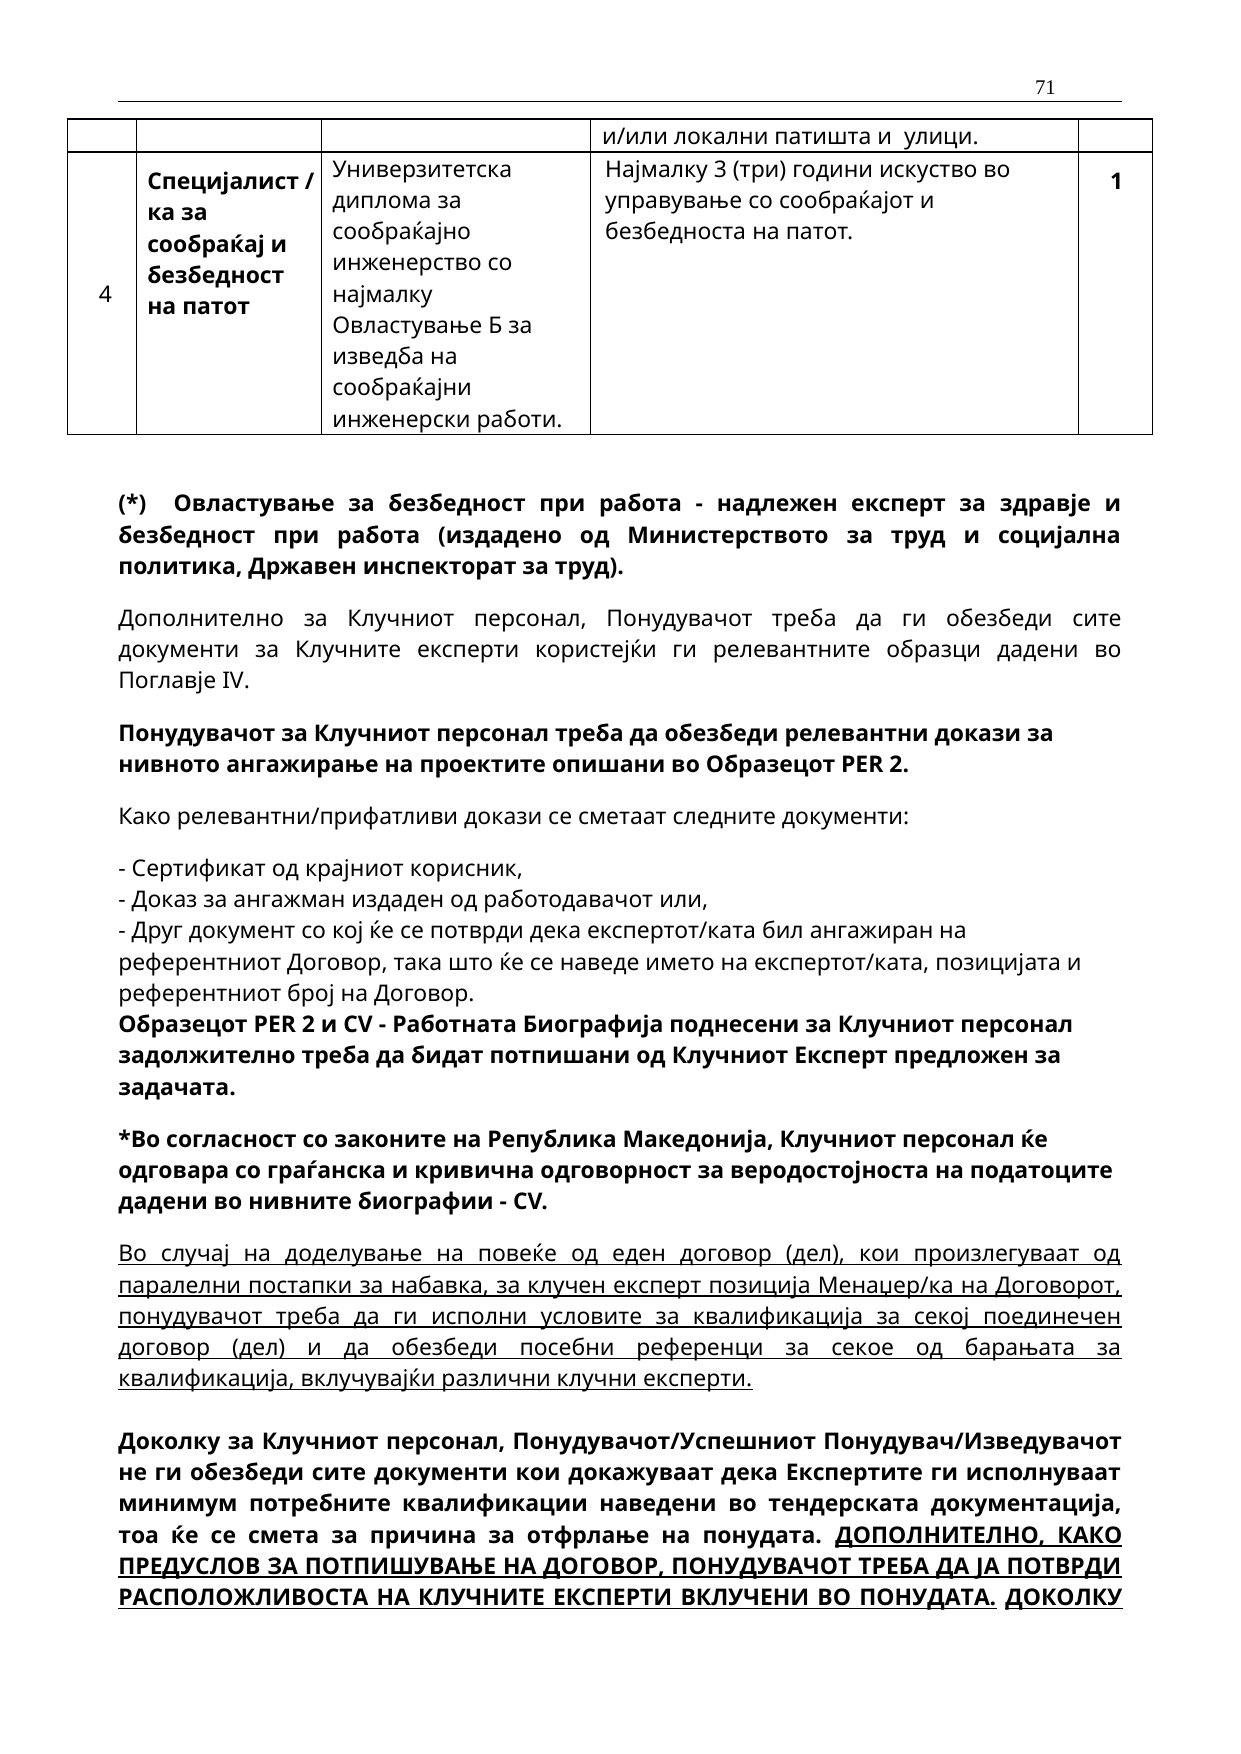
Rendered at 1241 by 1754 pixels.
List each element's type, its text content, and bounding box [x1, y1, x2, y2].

table_cell Универзитетска диплома за сообраќајно инженерство со најмалку Овластување Б за изведба на сообраќајни инженерски работи. [322, 153, 590, 434]
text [118, 1578, 1122, 1612]
text Дополнително за Клучниот персонал, Понудувачот треба да ги обезбеди сите документи за Клучните експерти користејќи ги релевантните образци дадени во Поглавје IV. [118, 602, 1122, 696]
text Образецот PER 2 и CV - Работната Биографија поднесени за Клучниот персонал задолжително треба да бидат потпишани од Клучниот Експерт предложен за задачата. [118, 1008, 1122, 1102]
table_cell Специјалист /ка за сообраќај и безбедност на патот [137, 153, 321, 434]
table_cell 1 [1079, 120, 1152, 151]
text Во случај на доделување на повеќе од еден договор (дел), кои произлегуваат од паралелни постапки за набавка, за клучен експерт позиција Менаџер/ка на Договорот, понудувачот треба да ги исполни условите за квалификација за секој поединечен договор (дел) и да обезбеди посебни референци за секое од барањата за квалификација, вклучувајќи различни клучни експерти. [118, 1359, 1122, 1394]
text (*) Овластување за безбедност при работа - надлежен експерт за здравје и безбедност при работа (издадено од Министерството за труд и социјална политика, Државен инспекторат за труд). [118, 487, 1122, 581]
table_cell 3 [68, 120, 136, 151]
text - Сертификат од крајниот корисник, [118, 852, 1122, 883]
text - Доказ за ангажман издаден од работодавачот или, [118, 883, 1122, 914]
text Во случај на доделување на повеќе од еден договор (дел), кои произлегуваат од паралелни постапки за набавка, за клучен експерт позиција Менаџер/ка на Договорот, понудувачот треба да ги исполни условите за квалификација за секој поединечен договор (дел) и да обезбеди посебни референци за секое од барањата за квалификација, вклучувајќи различни клучни експерти. [118, 1237, 1122, 1264]
text - Друг документ со кој ќе се потврди дека експертот/ката бил ангажиран на референтниот Договор, така што ќе се наведе името на експертот/ката, позицијата и референтниот број на Договор. [118, 914, 1122, 1008]
text Како релевантни/прифатливи докази се сметаат следните документи: [118, 800, 1122, 831]
text Понудувачот за Клучниот персонал треба да обезбеди релевантни докази за нивното ангажирање на проектите опишани во Образецот PER 2. [118, 717, 1122, 779]
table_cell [591, 120, 1078, 151]
table_cell 4 [68, 153, 136, 434]
text Во случај на доделување на повеќе од еден договор (дел), кои произлегуваат од паралелни постапки за набавка, за клучен експерт позиција Менаџер/ка на Договорот, понудувачот треба да ги исполни условите за квалификација за секој поединечен договор (дел) и да обезбеди посебни референци за секое од барањата за квалификација, вклучувајќи различни клучни експерти. [118, 1328, 1122, 1358]
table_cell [137, 120, 321, 151]
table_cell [322, 120, 590, 151]
text *Во согласност со законите на Република Македонија, Клучниот персонал ќе одговара со граѓанска и кривична одговорност за веродостојноста на податоците дадени во нивните биографии - CV. [118, 1123, 1122, 1217]
text Во случај на доделување на повеќе од еден договор (дел), кои произлегуваат од паралелни постапки за набавка, за клучен експерт позиција Менаџер/ка на Договорот, понудувачот треба да ги исполни условите за квалификација за секој поединечен договор (дел) и да обезбеди посебни референци за секое од барањата за квалификација, вклучувајќи различни клучни експерти. [118, 1297, 1122, 1326]
table_cell Најмалку 3 (три) години искуство во управување со сообраќајот и безбедноста на патот. [591, 153, 1078, 434]
table_cell 1 [1079, 153, 1152, 434]
text Во случај на доделување на повеќе од еден договор (дел), кои произлегуваат од паралелни постапки за набавка, за клучен експерт позиција Менаџер/ка на Договорот, понудувачот треба да ги исполни условите за квалификација за секој поединечен договор (дел) и да обезбеди посебни референци за секое од барањата за квалификација, вклучувајќи различни клучни експерти. [118, 1265, 1122, 1295]
